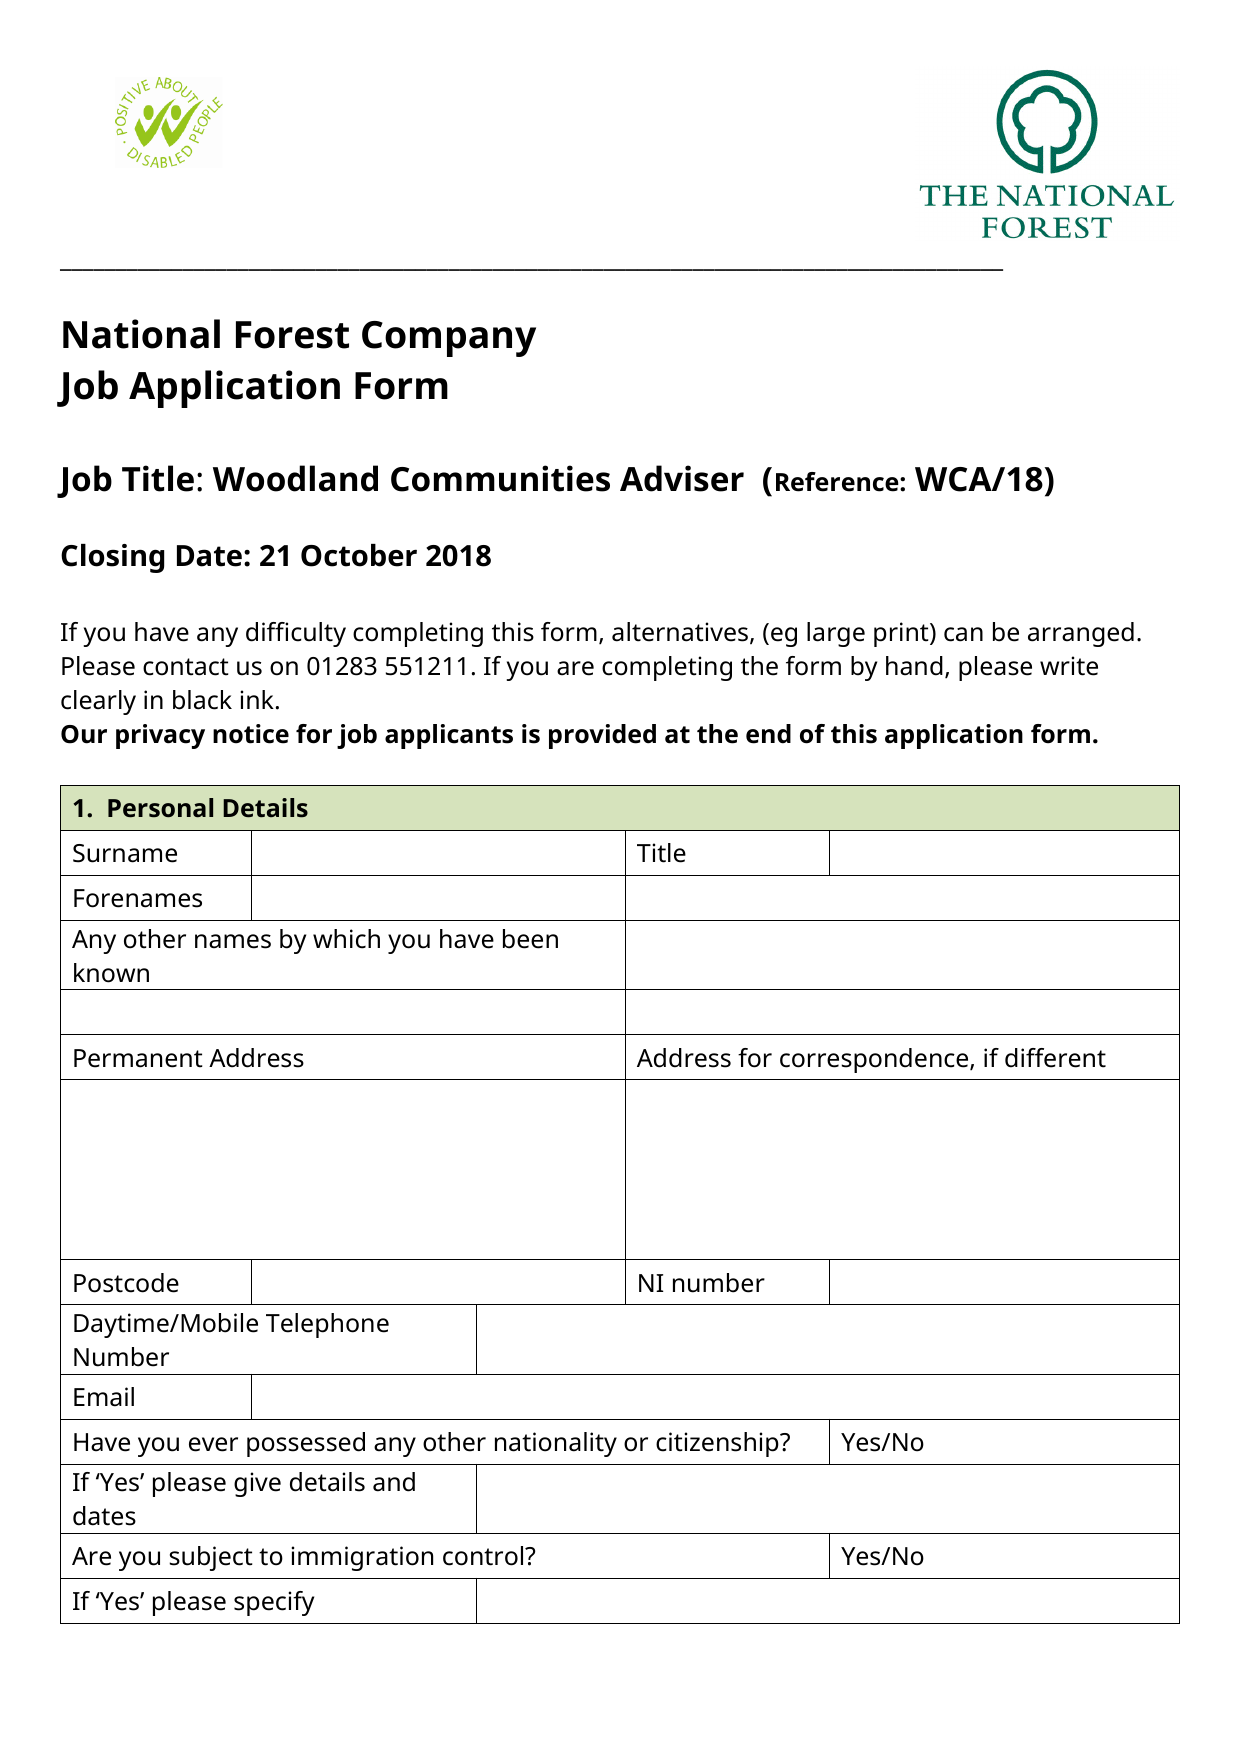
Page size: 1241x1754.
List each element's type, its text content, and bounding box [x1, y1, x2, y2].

table_cell Have you ever possessed any other nationality or citizenship? [61, 1420, 829, 1463]
table_cell Yes/No [830, 1534, 1179, 1578]
table_cell Permanent Address [61, 1035, 625, 1079]
table_cell Are you subject to immigration control? [61, 1534, 829, 1578]
text Job Title: Woodland Communities Adviser (Reference: WCA/18) [60, 456, 1180, 501]
table_cell Any other names by which you have been known [61, 921, 625, 989]
table_cell [252, 1260, 625, 1304]
table_cell [477, 1579, 1179, 1623]
table_cell [477, 1305, 1179, 1373]
table_cell Postcode [61, 1260, 251, 1304]
table_cell Daytime/Mobile Telephone Number [61, 1305, 476, 1373]
text If you have any difficulty completing this form, alternatives, (eg large print) can be arranged. Please contact us on 01283 551211. If you are completing the form by hand, please write clearly in black ink. [60, 615, 1180, 717]
table_header 1. Personal Details [61, 786, 1179, 830]
table_cell [626, 921, 1179, 989]
table_cell If ‘Yes’ please specify [61, 1579, 476, 1623]
table_cell [830, 831, 1179, 875]
picture [915, 66, 1181, 241]
table_cell [252, 831, 625, 875]
table_cell [61, 1080, 625, 1259]
table_cell [61, 990, 625, 1034]
table_cell Title [626, 831, 829, 875]
text _____________________________________________________________________________________ [60, 240, 1180, 274]
table_cell Surname [61, 831, 251, 875]
table_cell Email [61, 1375, 251, 1418]
text Job Application Form [60, 359, 1180, 411]
table_cell Yes/No [830, 1420, 1179, 1463]
table_cell Address for correspondence, if different [626, 1035, 1179, 1079]
text Our privacy notice for job applicants is provided at the end of this application form. [60, 717, 1180, 751]
table_cell NI number [626, 1260, 829, 1304]
table_cell [477, 1465, 1179, 1533]
table_cell [252, 1375, 1179, 1418]
picture [115, 77, 223, 168]
table_cell [830, 1260, 1179, 1304]
table_cell If ‘Yes’ please give details and dates [61, 1465, 476, 1533]
table_cell Forenames [61, 876, 251, 920]
table_cell [252, 876, 625, 920]
text Closing Date: 21 October 2018 [60, 536, 1180, 575]
table_cell [626, 876, 1179, 920]
table_cell [626, 990, 1179, 1034]
table_cell [626, 1080, 1179, 1259]
text National Forest Company [60, 308, 1180, 359]
